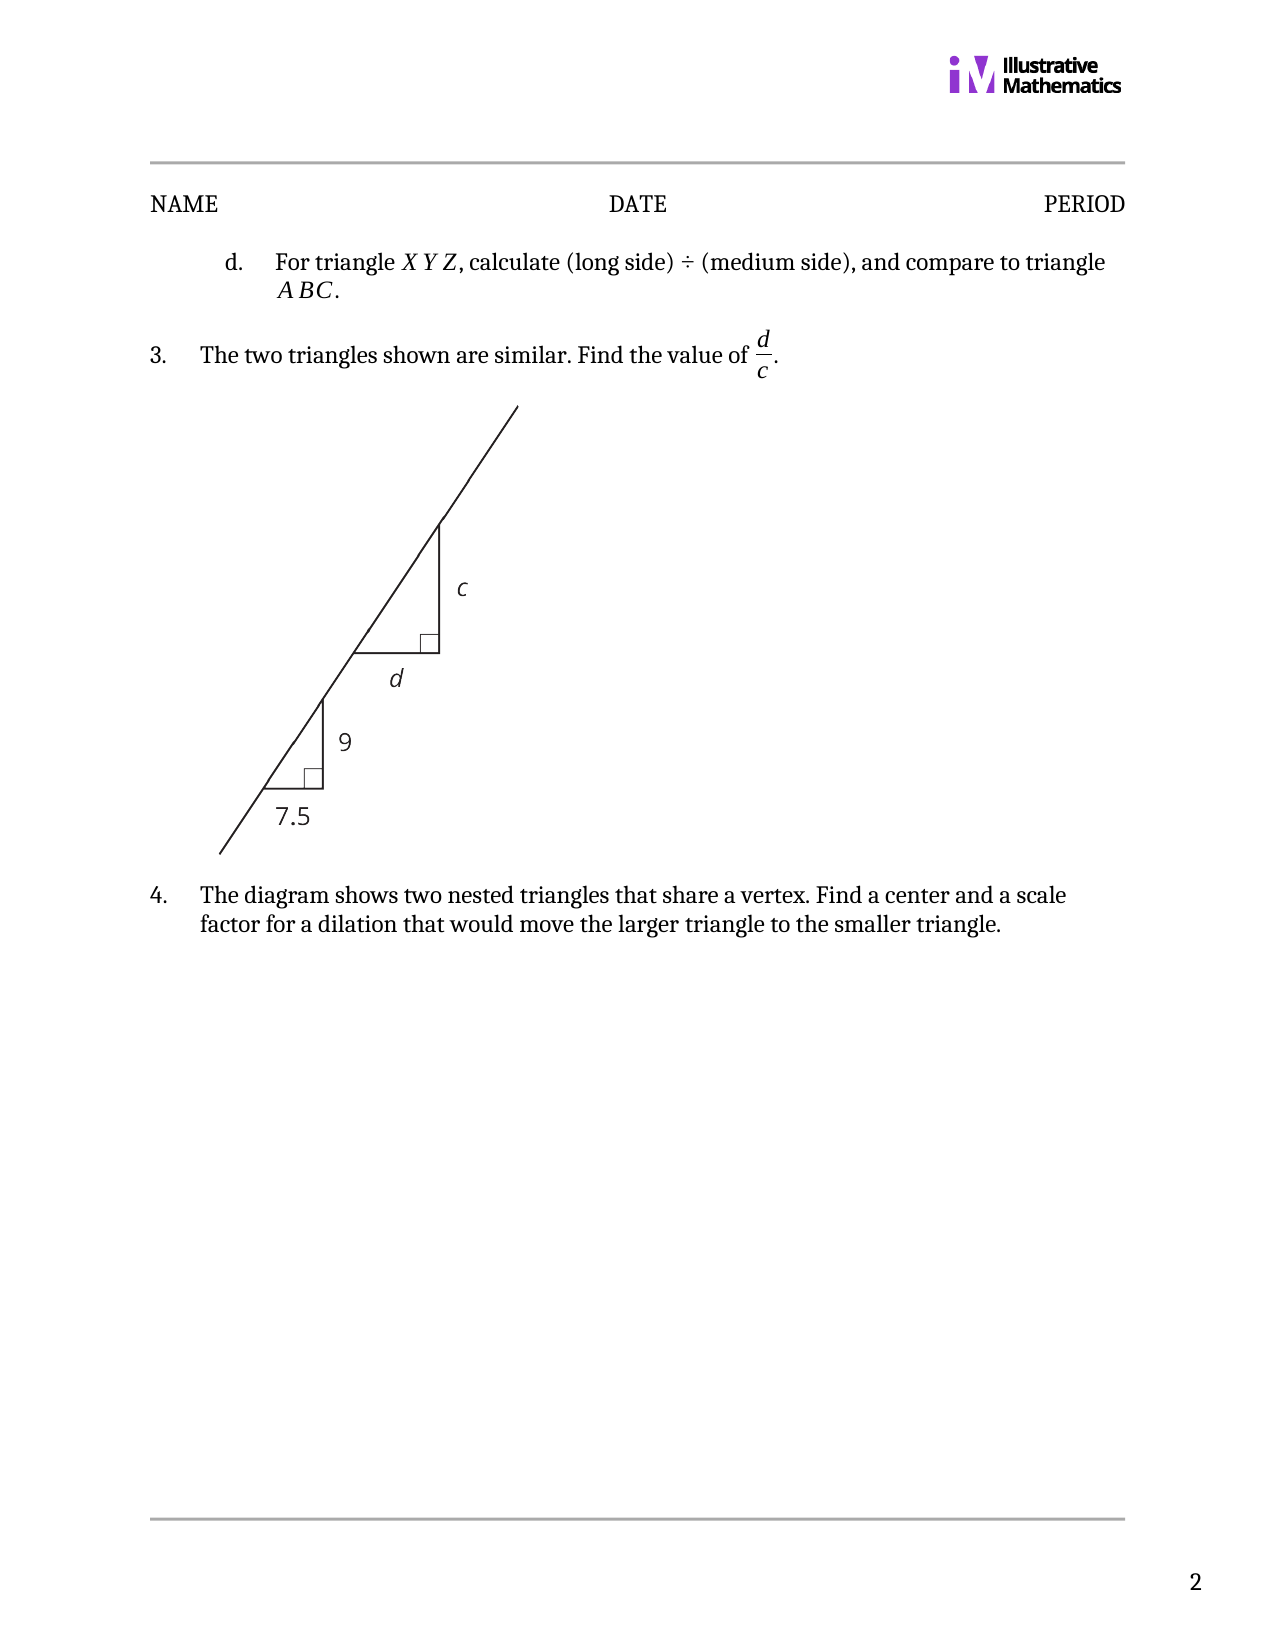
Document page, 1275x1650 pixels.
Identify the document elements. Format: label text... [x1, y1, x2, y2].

list The diagram shows two nested triangles that share a vertex. Find a center and a scale factor for a dilation that would move the larger triangle to the smaller triangle. [150, 881, 1125, 939]
picture [218, 405, 519, 855]
list For triangle , calculate (long side) (medium side), and compare to triangle . [225, 247, 1125, 305]
picture [949, 55, 1121, 93]
list The two triangles shown are similar. Find the value of . [150, 326, 1125, 385]
